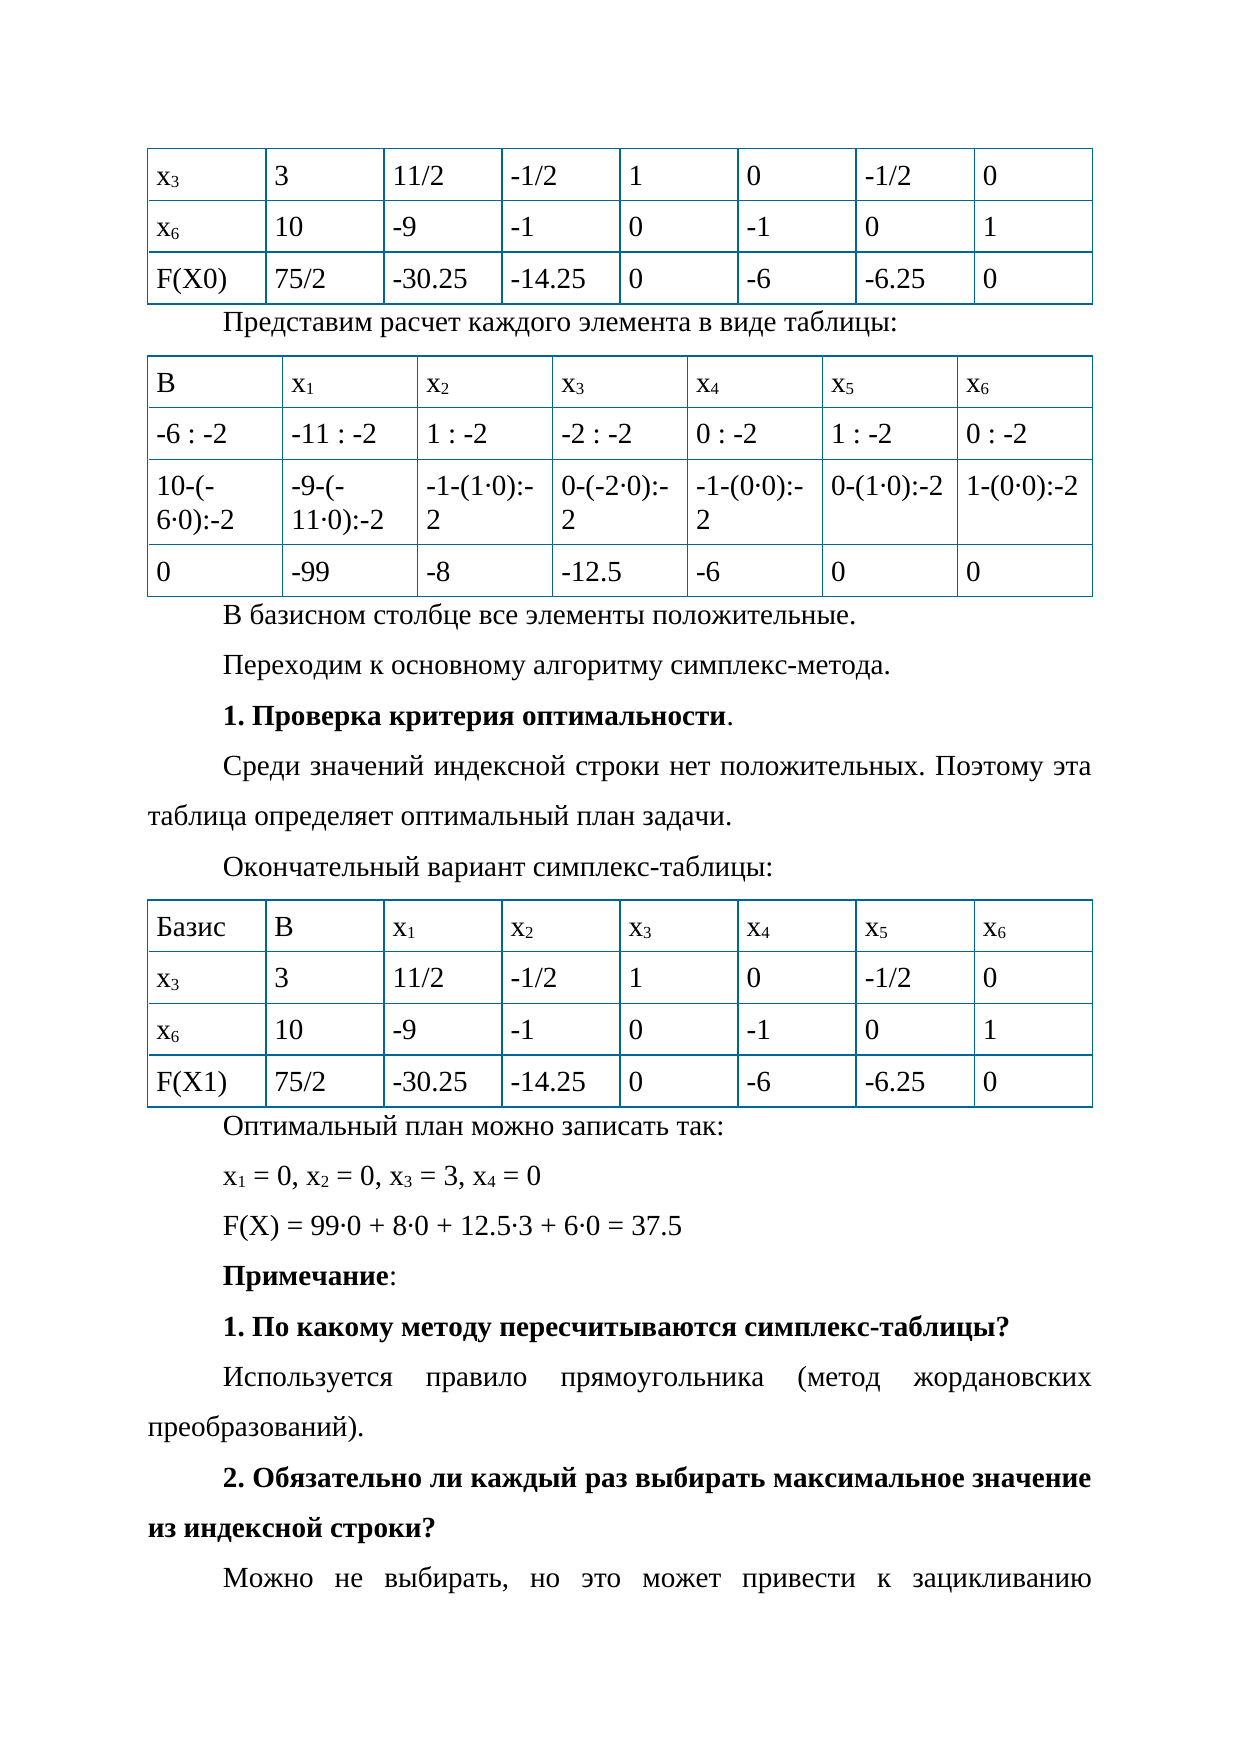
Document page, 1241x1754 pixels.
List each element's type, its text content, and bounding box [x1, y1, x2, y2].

table_header x4 [688, 357, 822, 407]
table_cell -1 [739, 1004, 855, 1054]
table_cell -6 [688, 545, 822, 596]
table_cell 0 [958, 545, 1092, 596]
table_cell 10-(-6∙0):-2 [148, 460, 282, 544]
table_header x3 [553, 357, 687, 407]
table_cell x6 [148, 1004, 265, 1054]
table_cell -8 [418, 545, 552, 596]
table_cell 11/2 [385, 149, 501, 199]
table_cell 0 [739, 149, 855, 199]
table_cell -9 [385, 201, 501, 251]
table_cell 1 [975, 1004, 1092, 1054]
table_cell 0 [148, 545, 282, 596]
table_cell -6 [739, 253, 855, 303]
table_cell -9 [385, 1004, 501, 1054]
table_cell 3 [267, 149, 383, 199]
text 1. Проверка критерия оптимальности. [148, 698, 1092, 731]
text Оптимальный план можно записать так: [148, 1108, 1092, 1141]
table_cell x6 [148, 201, 265, 251]
table_cell 75/2 [267, 253, 383, 303]
table_cell -6.25 [857, 1056, 974, 1106]
text Примечание: [148, 1258, 1092, 1292]
table_header x6 [975, 901, 1092, 951]
table_header x5 [823, 357, 957, 407]
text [148, 1560, 1092, 1594]
table_cell -1/2 [857, 149, 974, 199]
table_cell -6 : -2 [148, 408, 282, 458]
table_header x6 [958, 357, 1092, 407]
table_cell 0 [857, 1004, 974, 1054]
table_cell 0 [975, 1056, 1092, 1106]
table_cell -14.25 [503, 253, 619, 303]
table_cell 0 [823, 545, 957, 596]
table_cell -30.25 [385, 253, 501, 303]
table_cell -99 [283, 545, 417, 596]
table_cell 10 [267, 1004, 383, 1054]
table_cell -12.5 [553, 545, 687, 596]
table_cell F(X0) [148, 252, 265, 303]
table_cell x3 [148, 952, 265, 1002]
text В базисном столбце все элементы положительные. [148, 597, 1092, 631]
table_header x5 [857, 901, 974, 951]
table_header x1 [283, 357, 417, 407]
table_cell 0 [975, 253, 1092, 303]
table_cell 0-(1∙0):-2 [823, 460, 957, 544]
text x1 = 0, x2 = 0, x3 = 3, x4 = 0 [148, 1158, 1092, 1191]
text Представим расчет каждого элемента в виде таблицы: [148, 305, 1092, 338]
table_cell -1-(1∙0):-2 [418, 460, 552, 544]
table_cell -6 [739, 1056, 855, 1106]
table_cell 0 [739, 952, 855, 1002]
table_cell -1-(0∙0):-2 [688, 460, 822, 544]
table_cell -11 : -2 [283, 408, 417, 458]
table_cell -1/2 [857, 952, 974, 1002]
table_cell 1-(0∙0):-2 [958, 460, 1092, 544]
table_cell -1/2 [503, 149, 619, 199]
text Используется правило прямоугольника (метод жордановских преобразований). [148, 1359, 1092, 1443]
table_header Базис [148, 901, 265, 951]
table_header x3 [621, 901, 737, 951]
table_cell 0 [621, 201, 737, 251]
table_header B [267, 901, 383, 951]
table_header x2 [418, 357, 552, 407]
table_cell 0-(-2∙0):-2 [553, 460, 687, 544]
table_cell -1 [739, 201, 855, 251]
table_cell 10 [267, 201, 383, 251]
table_cell 3 [267, 952, 383, 1002]
table_cell -1/2 [503, 952, 619, 1002]
table_cell 1 [621, 149, 737, 199]
text F(X) = 99∙0 + 8∙0 + 12.5∙3 + 6∙0 = 37.5 [148, 1208, 1092, 1242]
table_cell 0 [975, 149, 1092, 199]
table_cell -9-(-11∙0):-2 [283, 460, 417, 544]
text Среди значений индексной строки нет положительных. Поэтому эта таблица определяет оптимальный план задачи. [148, 748, 1092, 832]
text 1. По какому методу пересчитываются симплекс-таблицы? [148, 1309, 1092, 1342]
table_header x1 [385, 901, 501, 951]
text Окончательный вариант симплекс-таблицы: [148, 849, 1092, 882]
table_cell -2 : -2 [553, 408, 687, 458]
table_cell 0 : -2 [958, 408, 1092, 458]
table_cell x3 [148, 149, 265, 199]
table_cell 11/2 [385, 952, 501, 1002]
table_header B [148, 357, 282, 407]
table_cell 75/2 [267, 1056, 383, 1106]
table_cell 1 : -2 [823, 408, 957, 458]
table_cell F(X1) [148, 1055, 265, 1106]
text Переходим к основному алгоритму симплекс-метода. [148, 647, 1092, 681]
text 2. Обязательно ли каждый раз выбирать максимальное значение из индексной строки? [148, 1460, 1092, 1544]
table_cell 0 [857, 201, 974, 251]
table_cell 0 [621, 1056, 737, 1106]
table_cell -6.25 [857, 253, 974, 303]
table_cell -30.25 [385, 1056, 501, 1106]
table_cell -1 [503, 1004, 619, 1054]
table_cell 0 [621, 253, 737, 303]
table_cell -14.25 [503, 1056, 619, 1106]
table_cell -1 [503, 201, 619, 251]
table_cell 1 [975, 201, 1092, 251]
table_header x2 [503, 901, 619, 951]
table_cell 1 : -2 [418, 408, 552, 458]
table_cell 0 [975, 952, 1092, 1002]
table_cell 1 [621, 952, 737, 1002]
table_cell 0 [621, 1004, 737, 1054]
table_header x4 [739, 901, 855, 951]
table_cell 0 : -2 [688, 408, 822, 458]
